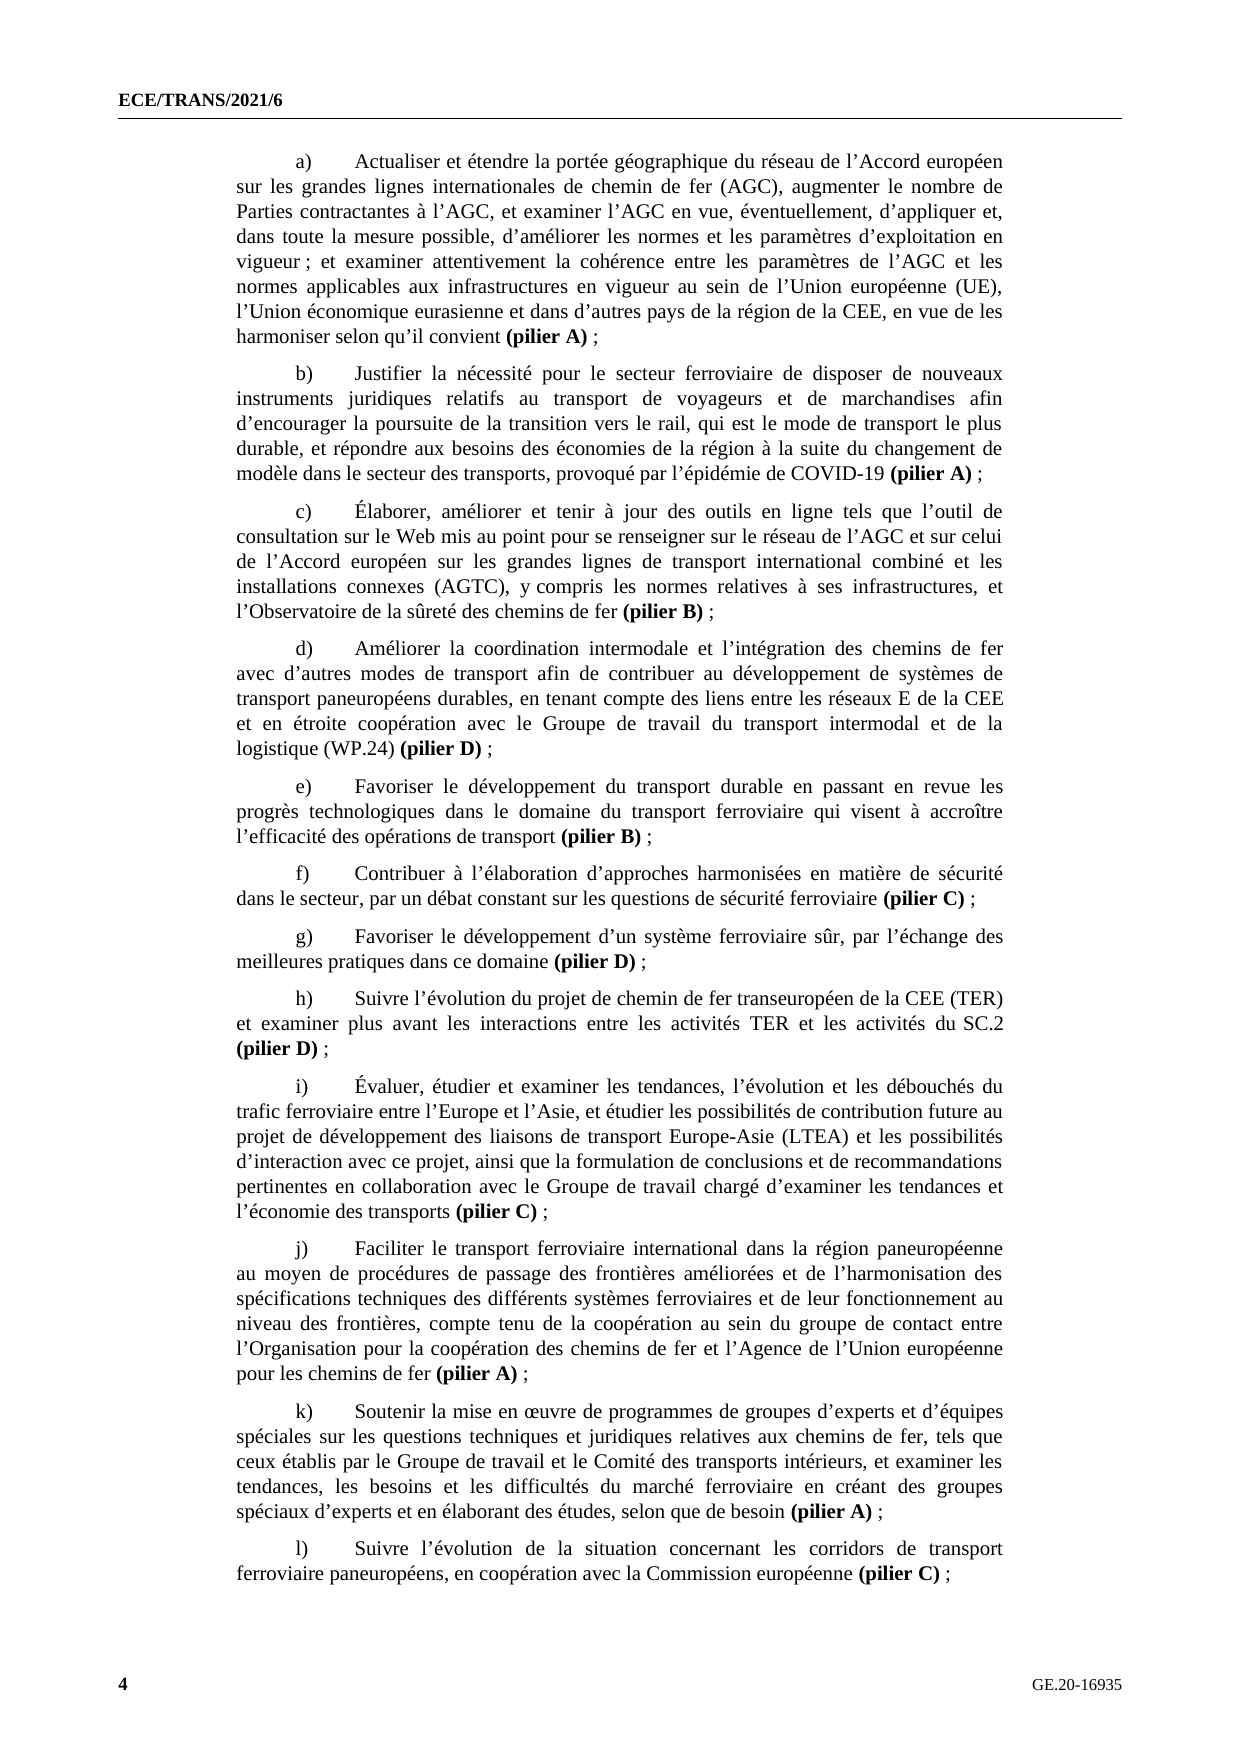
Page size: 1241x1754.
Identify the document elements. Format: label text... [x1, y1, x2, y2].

text g) Favoriser le développement d’un système ferroviaire sûr, par l’échange des meilleures pratiques dans ce domaine (pilier D) ; [236, 923, 1004, 973]
text i) Évaluer, étudier et examiner les tendances, l’évolution et les débouchés du trafic ferroviaire entre l’Europe et l’Asie, et étudier les possibilités de contribution future au projet de développement des liaisons de transport Europe-Asie (LTEA) et les possibilités d’interaction avec ce projet, ainsi que la formulation de conclusions et de recommandations pertinentes en collaboration avec le Groupe de travail chargé d’examiner les tendances et l’économie des transports (pilier C) ; [236, 1073, 1004, 1223]
text b) Justifier la nécessité pour le secteur ferroviaire de disposer de nouveaux instruments juridiques relatifs au transport de voyageurs et de marchandises afin d’encourager la poursuite de la transition vers le rail, qui est le mode de transport le plus durable, et répondre aux besoins des économies de la région à la suite du changement de modèle dans le secteur des transports, provoqué par l’épidémie de COVID-19 (pilier A) ; [236, 360, 1004, 485]
text l) Suivre l’évolution de la situation concernant les corridors de transport ferroviaire paneuropéens, en coopération avec la Commission européenne (pilier C) ; [236, 1535, 1004, 1585]
text j) Faciliter le transport ferroviaire international dans la région paneuropéenne au moyen de procédures de passage des frontières améliorées et de l’harmonisation des spécifications techniques des différents systèmes ferroviaires et de leur fonctionnement au niveau des frontières, compte tenu de la coopération au sein du groupe de contact entre l’Organisation pour la coopération des chemins de fer et l’Agence de l’Union européenne pour les chemins de fer (pilier A) ; [236, 1235, 1004, 1385]
text e) Favoriser le développement du transport durable en passant en revue les progrès technologiques dans le domaine du transport ferroviaire qui visent à accroître l’efficacité des opérations de transport (pilier B) ; [236, 773, 1004, 848]
text d) Améliorer la coordination intermodale et l’intégration des chemins de fer avec d’autres modes de transport afin de contribuer au développement de systèmes de transport paneuropéens durables, en tenant compte des liens entre les réseaux E de la CEE et en étroite coopération avec le Groupe de travail du transport intermodal et de la logistique (WP.24) (pilier D) ; [236, 635, 1004, 760]
text a) Actualiser et étendre la portée géographique du réseau de l’Accord européen sur les grandes lignes internationales de chemin de fer (AGC), augmenter le nombre de Parties contractantes à l’AGC, et examiner l’AGC en vue, éventuellement, d’appliquer et, dans toute la mesure possible, d’améliorer les normes et les paramètres d’exploitation en vigueur ; et examiner attentivement la cohérence entre les paramètres de l’AGC et les normes applicables aux infrastructures en vigueur au sein de l’Union européenne (UE), l’Union économique eurasienne et dans d’autres pays de la région de la CEE, en vue de les harmoniser selon qu’il convient (pilier A) ; [236, 148, 1004, 348]
text h) Suivre l’évolution du projet de chemin de fer transeuropéen de la CEE (TER) et examiner plus avant les interactions entre les activités TER et les activités du SC.2 (pilier D) ; [236, 985, 1004, 1060]
text k) Soutenir la mise en œuvre de programmes de groupes d’experts et d’équipes spéciales sur les questions techniques et juridiques relatives aux chemins de fer, tels que ceux établis par le Groupe de travail et le Comité des transports intérieurs, et examiner les tendances, les besoins et les difficultés du marché ferroviaire en créant des groupes spéciaux d’experts et en élaborant des études, selon que de besoin (pilier A) ; [236, 1398, 1004, 1523]
text f) Contribuer à l’élaboration d’approches harmonisées en matière de sécurité dans le secteur, par un débat constant sur les questions de sécurité ferroviaire (pilier C) ; [236, 860, 1004, 910]
text c) Élaborer, améliorer et tenir à jour des outils en ligne tels que l’outil de consultation sur le Web mis au point pour se renseigner sur le réseau de l’AGC et sur celui de l’Accord européen sur les grandes lignes de transport international combiné et les installations connexes (AGTC), y compris les normes relatives à ses infrastructures, et l’Observatoire de la sûreté des chemins de fer (pilier B) ; [236, 498, 1004, 623]
